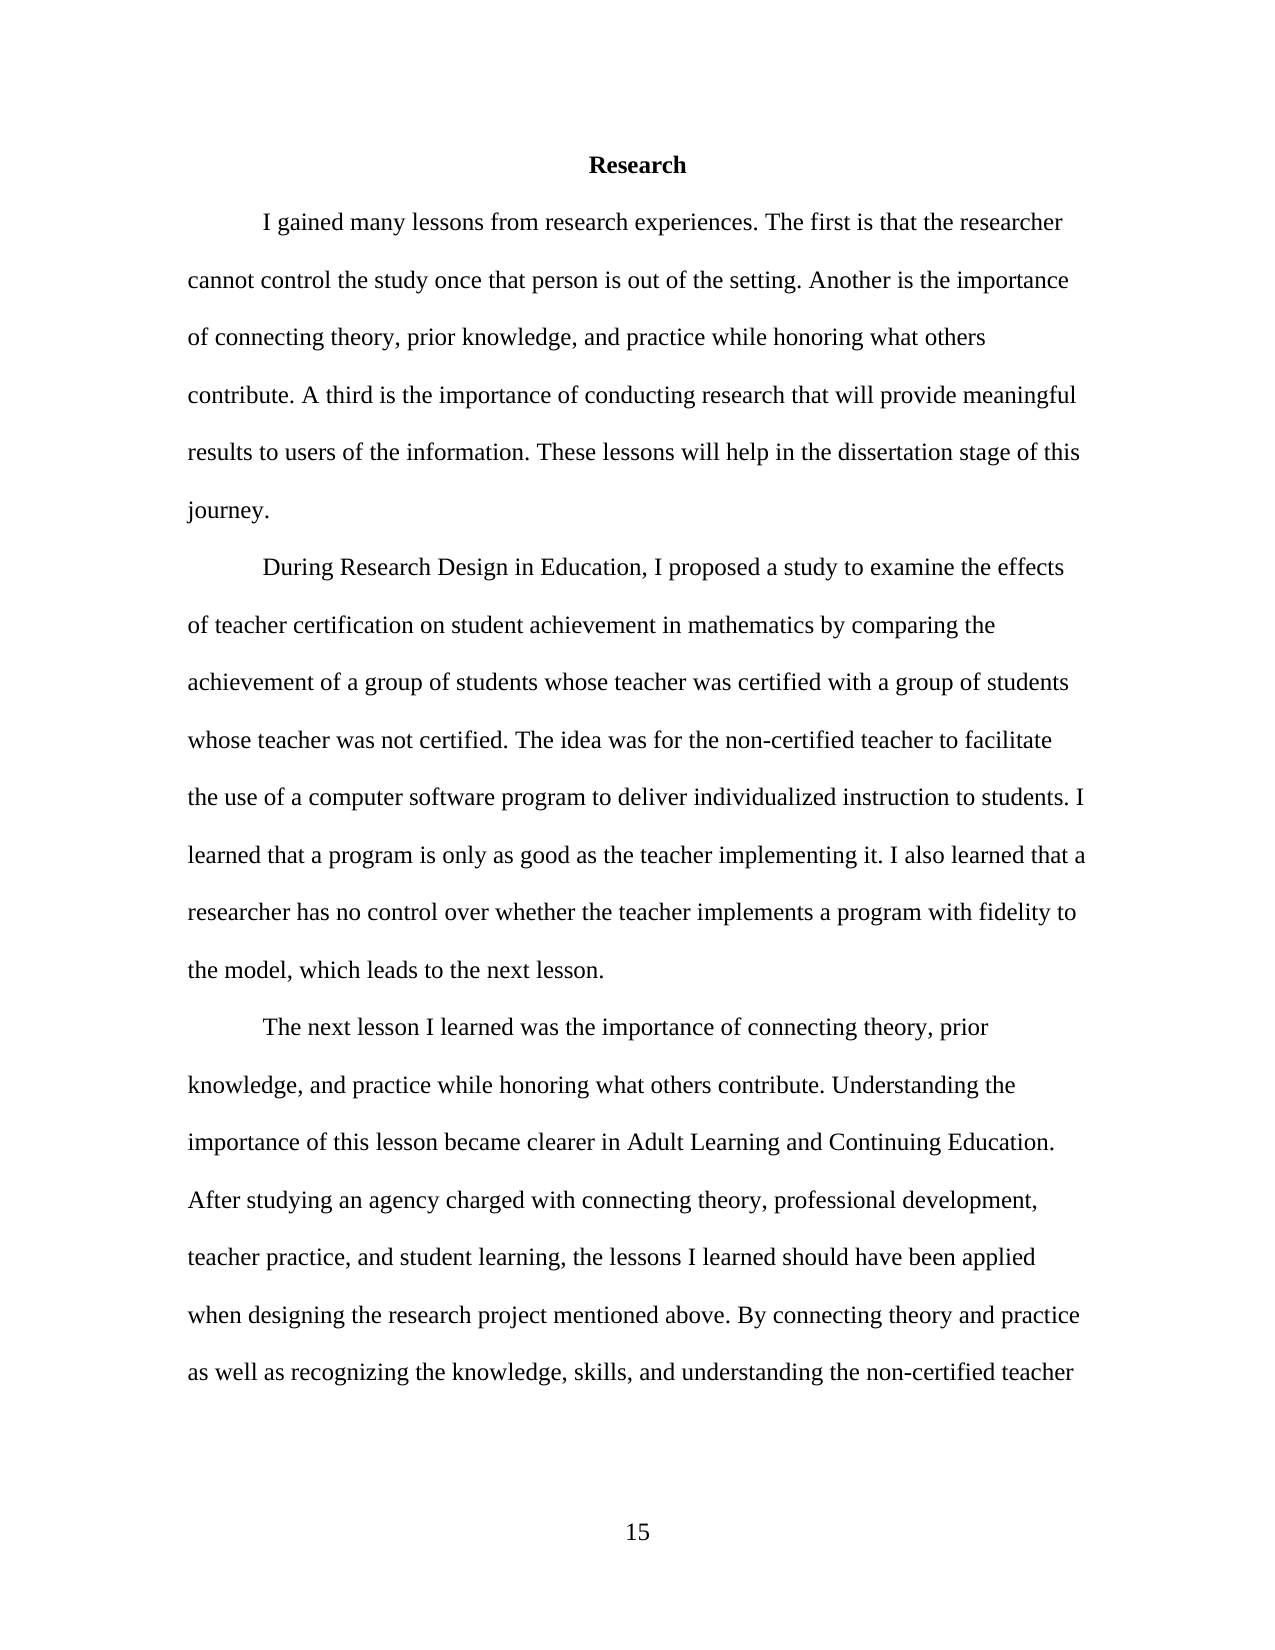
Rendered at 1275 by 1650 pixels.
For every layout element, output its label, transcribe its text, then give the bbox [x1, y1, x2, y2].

text During Research Design in Education, I proposed a study to examine the effects of teacher certification on student achievement in mathematics by comparing the achievement of a group of students whose teacher was certified with a group of students whose teacher was not certified. The idea was for the non-certified teacher to facilitate the use of a computer software program to deliver individualized instruction to students. I learned that a program is only as good as the teacher implementing it. I also learned that a researcher has no control over whether the teacher implements a program with fidelity to the model, which leads to the next lesson. [187, 552, 1087, 984]
subtitle Research [187, 150, 1087, 179]
text I gained many lessons from research experiences. The first is that the researcher cannot control the study once that person is out of the setting. Another is the importance of connecting theory, prior knowledge, and practice while honoring what others contribute. A third is the importance of conducting research that will provide meaningful results to users of the information. These lessons will help in the dissertation stage of this journey. [187, 207, 1087, 524]
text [187, 1012, 1087, 1386]
